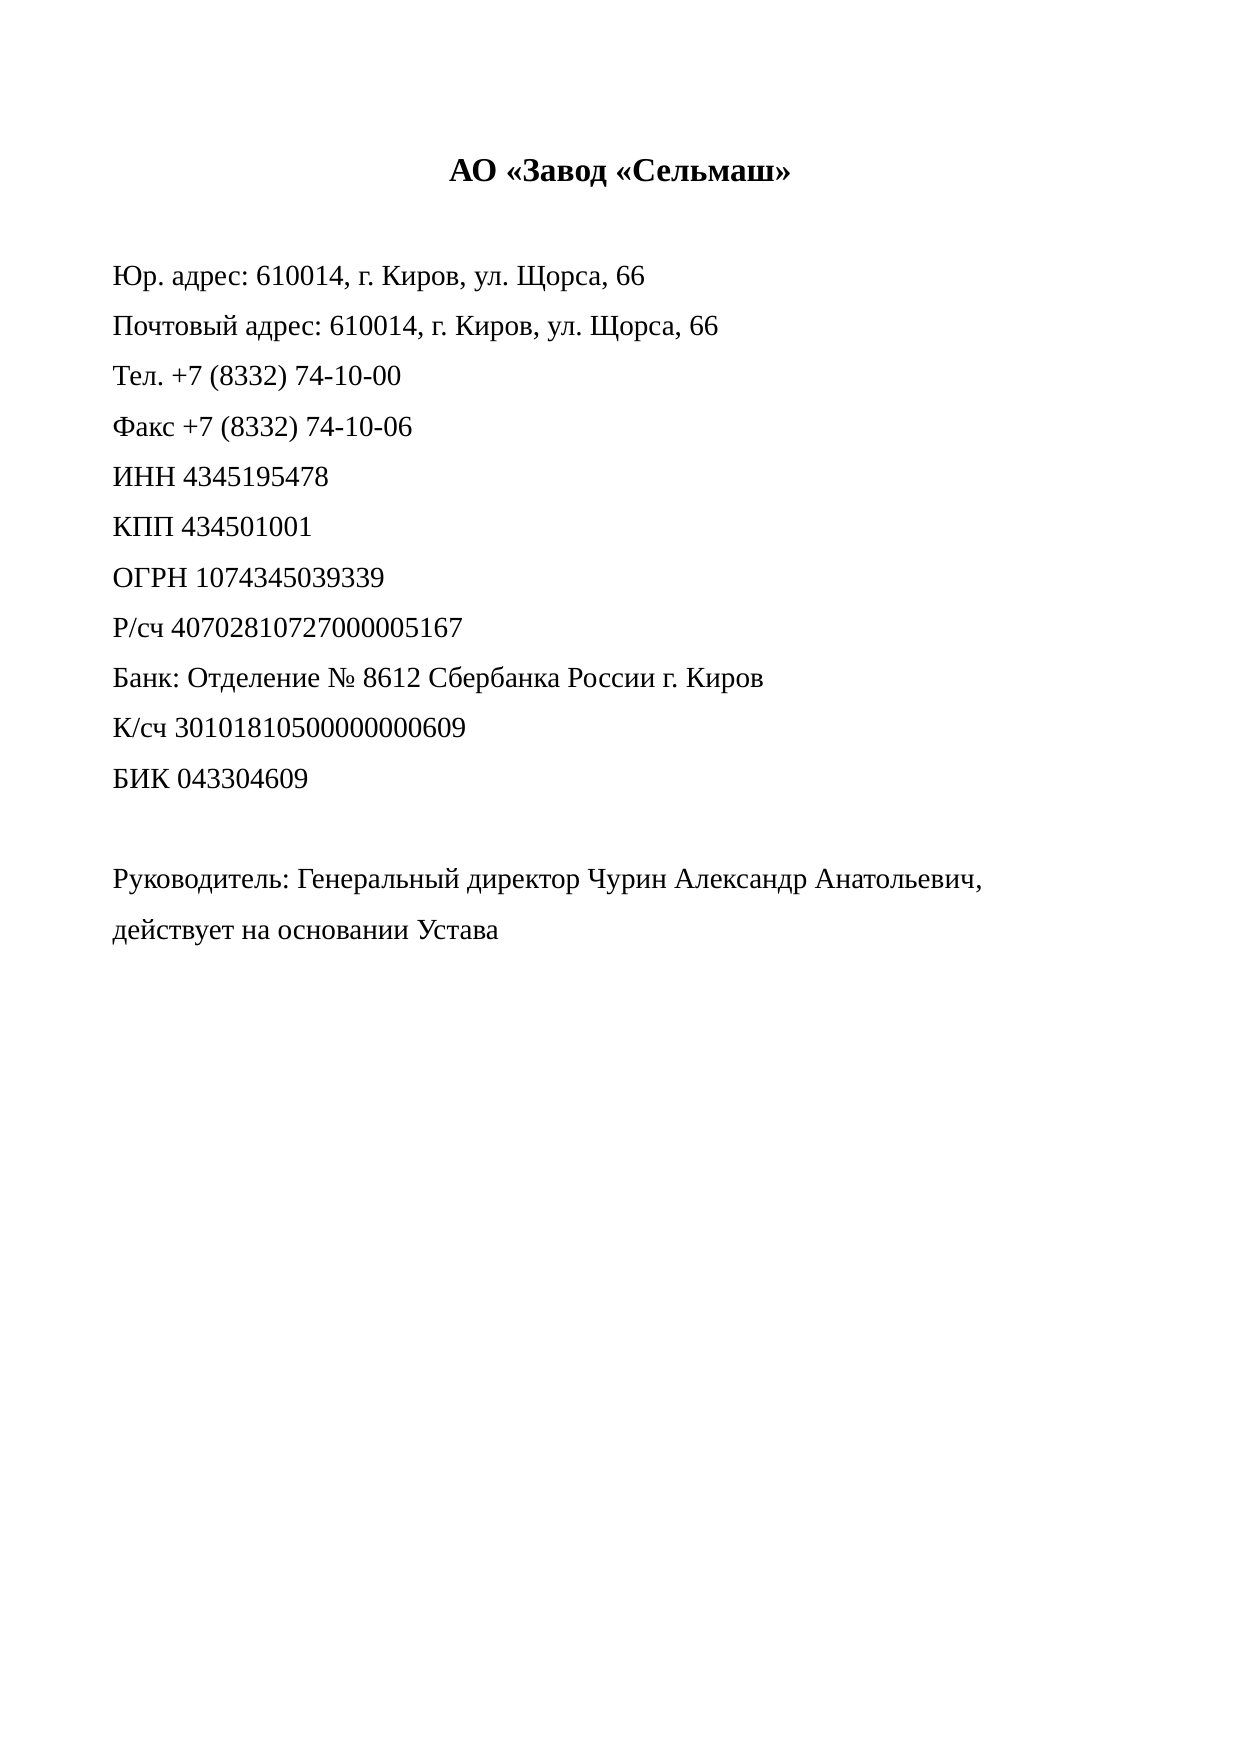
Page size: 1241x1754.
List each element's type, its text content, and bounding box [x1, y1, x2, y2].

text Тел. +7 (8332) 74-10-00 [112, 358, 1128, 392]
text К/сч 30101810500000000609 [112, 711, 1128, 744]
text Юр. адрес: 610014, г. Киров, ул. Щорса, 66 [112, 258, 1128, 291]
text БИК 043304609 [112, 761, 1128, 794]
text Банк: Отделение № 8612 Сбербанка России г. Киров [112, 660, 1128, 694]
text Р/сч 40702810727000005167 [112, 610, 1128, 643]
text ОГРН 1074345039339 [112, 560, 1128, 593]
text Почтовый адрес: 610014, г. Киров, ул. Щорса, 66 [112, 308, 1128, 342]
text Факс +7 (8332) 74-10-06 [112, 409, 1128, 442]
text Руководитель: Генеральный директор Чурин Александр Анатольевич, действует на основании Устава [112, 862, 1128, 945]
text ИНН 4345195478 [112, 459, 1128, 493]
text КПП 434501001 [112, 509, 1128, 543]
text АО «Завод «Сельмаш» [112, 150, 1128, 188]
